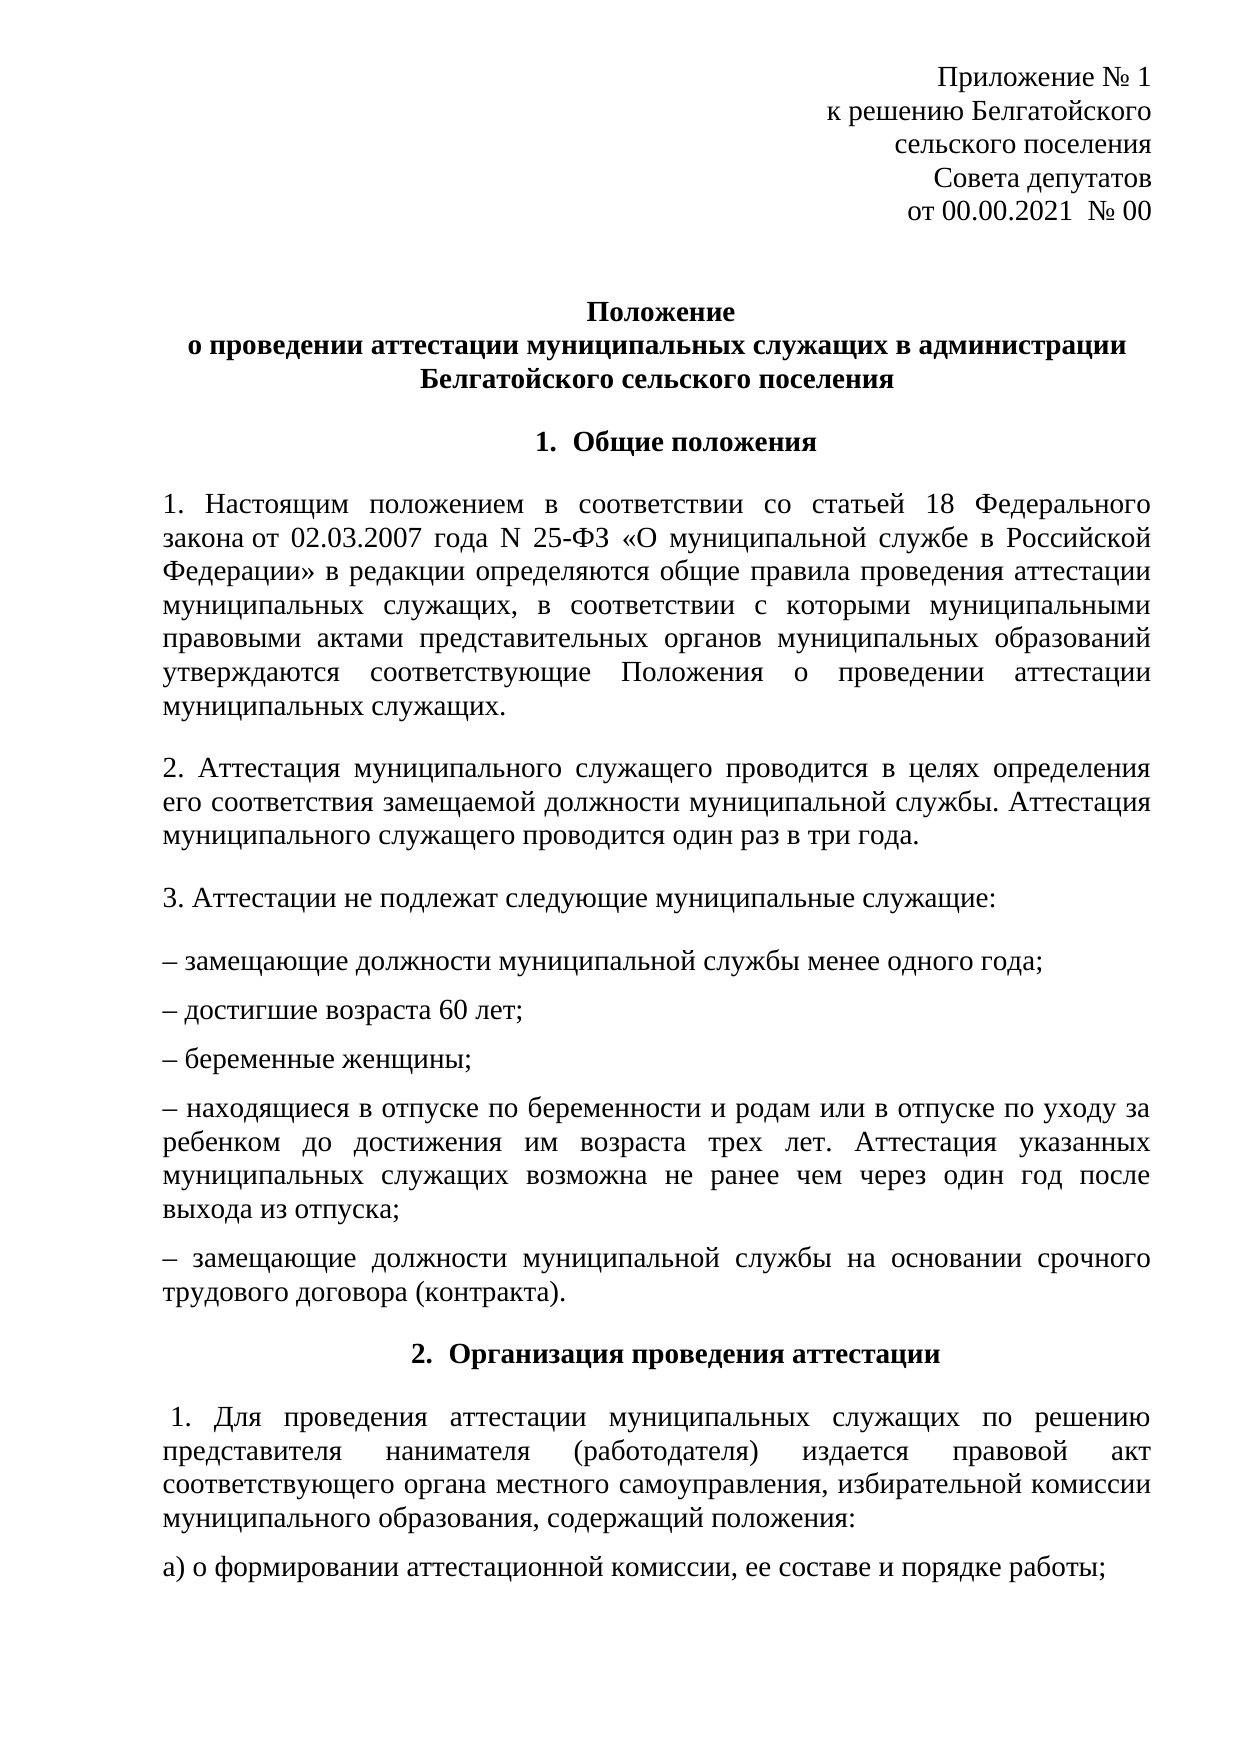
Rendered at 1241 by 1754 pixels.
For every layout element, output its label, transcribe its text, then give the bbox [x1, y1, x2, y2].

text 1. Настоящим положением в соответствии со статьей 18 Федерального закона от 02.03.2007 года N 25-ФЗ «О муниципальной службе в Российской Федерации» в редакции определяются общие правила проведения аттестации муниципальных служащих, в соответствии с которыми муниципальными правовыми актами представительных органов муниципальных образований утверждаются соответствующие Положения о проведении аттестации муниципальных служащих. [162, 486, 1152, 721]
text сельского поселения [162, 126, 1152, 160]
text о проведении аттестации муниципальных служащих в администрации Белгатойского сельского поселения [162, 327, 1152, 394]
text – находящиеся в отпуске по беременности и родам или в отпуске по уходу за ребенком до достижения им возраста трех лет. Аттестация указанных муниципальных служащих возможна не ранее чем через один год после выхода из отпуска; [162, 1090, 1152, 1224]
list Общие положения [200, 424, 1152, 457]
text – беременные женщины; [162, 1041, 1152, 1075]
text 1. Для проведения аттестации муниципальных служащих по решению представителя нанимателя (работодателя) издается правовой акт соответствующего органа местного самоуправления, избирательной комиссии муниципального образования, содержащий положения: [162, 1399, 1152, 1533]
list Организация проведения аттестации [200, 1336, 1152, 1370]
text Положение [162, 294, 1152, 327]
text – замещающие должности муниципальной службы на основании срочного трудового договора (контракта). [162, 1240, 1152, 1307]
text 2. Аттестация муниципального служащего проводится в целях определения его соответствия замещаемой должности муниципальной службы. Аттестация муниципального служащего проводится один раз в три года. [162, 750, 1152, 851]
text а) о формировании аттестационной комиссии, ее составе и порядке работы; [162, 1549, 1152, 1582]
text 3. Аттестации не подлежат следующие муниципальные служащие: [162, 880, 1152, 914]
text – замещающие должности муниципальной службы менее одного года; [162, 943, 1152, 976]
text Совета депутатов [162, 160, 1152, 193]
text от 00.00.2021 № 00 [162, 193, 1152, 227]
text Приложение № 1 [162, 59, 1152, 93]
text – достигшие возраста 60 лет; [162, 992, 1152, 1026]
text к решению Белгатойского [162, 93, 1152, 126]
